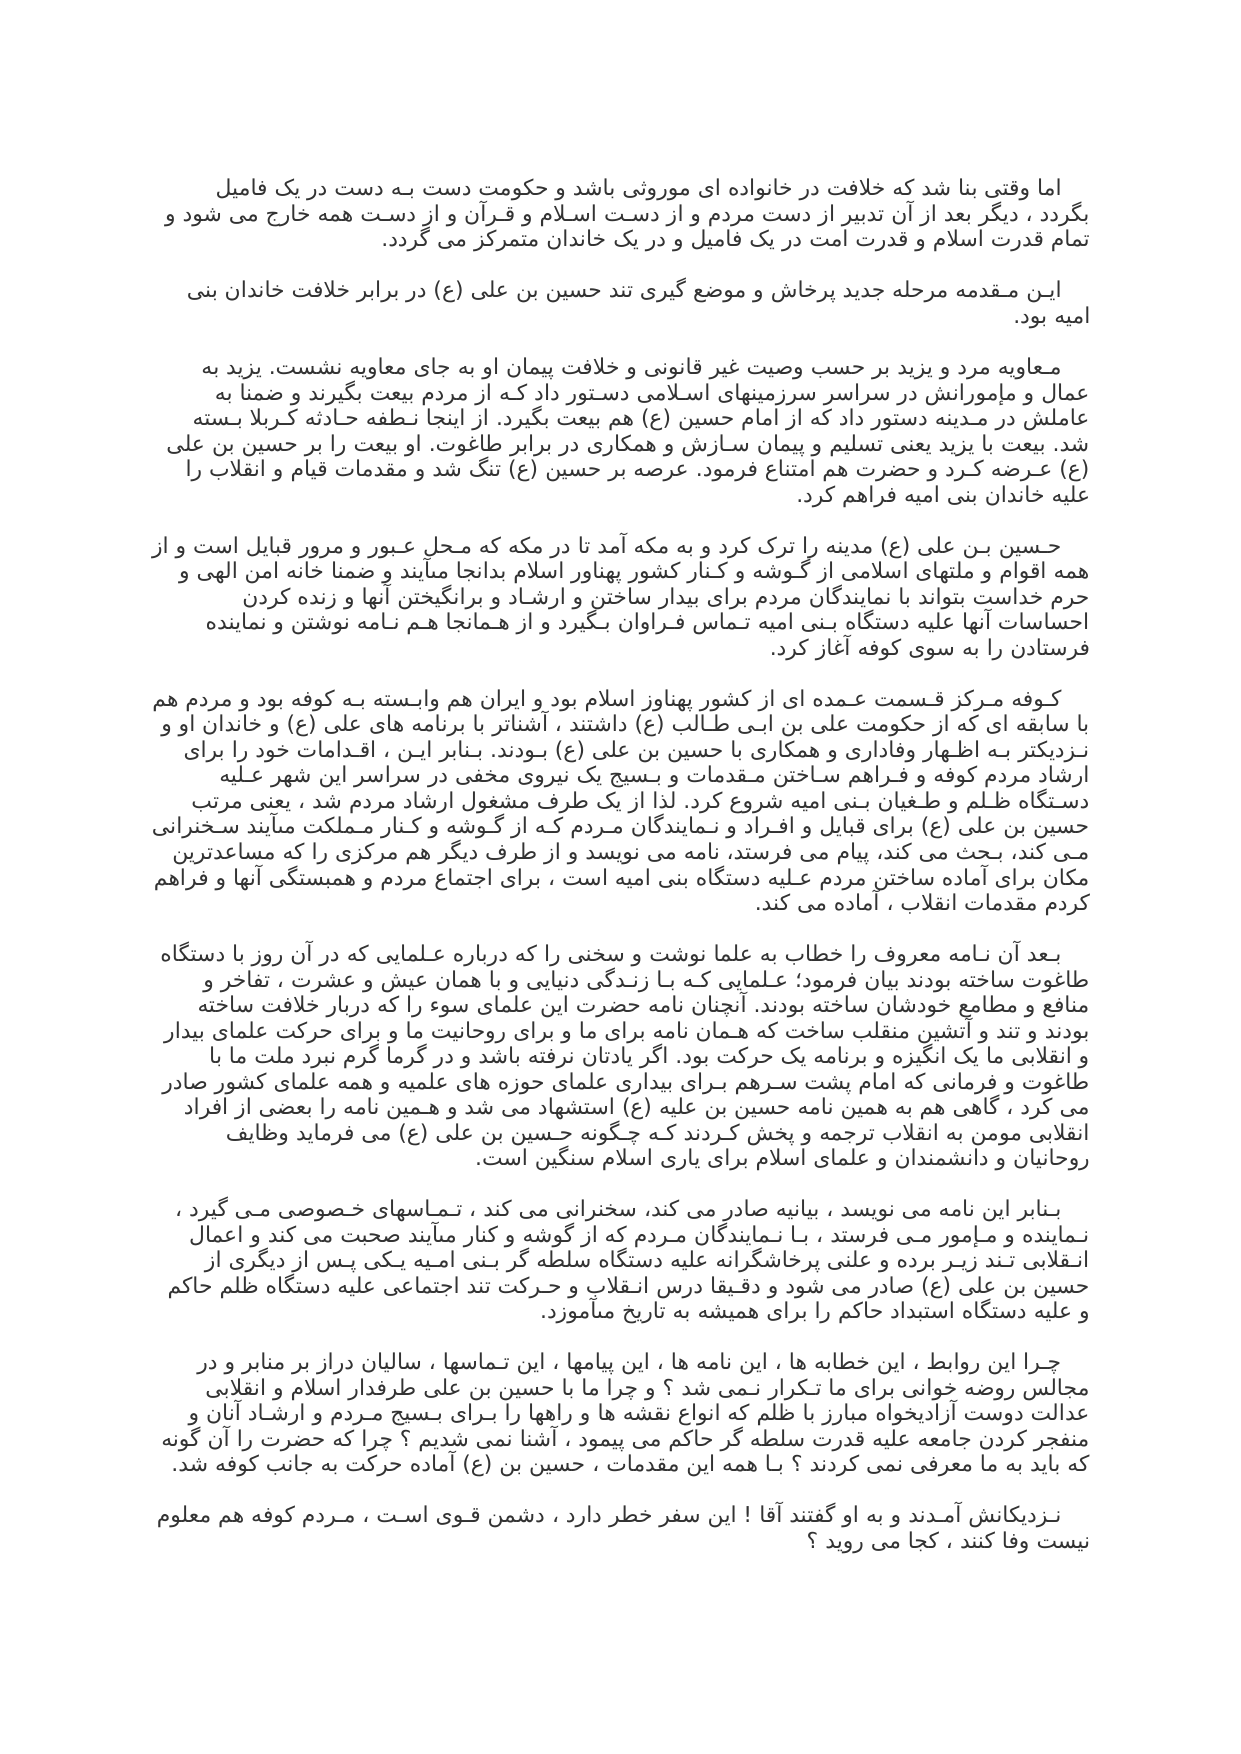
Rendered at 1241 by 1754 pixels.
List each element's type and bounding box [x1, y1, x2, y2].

text [150, 150, 1090, 1579]
